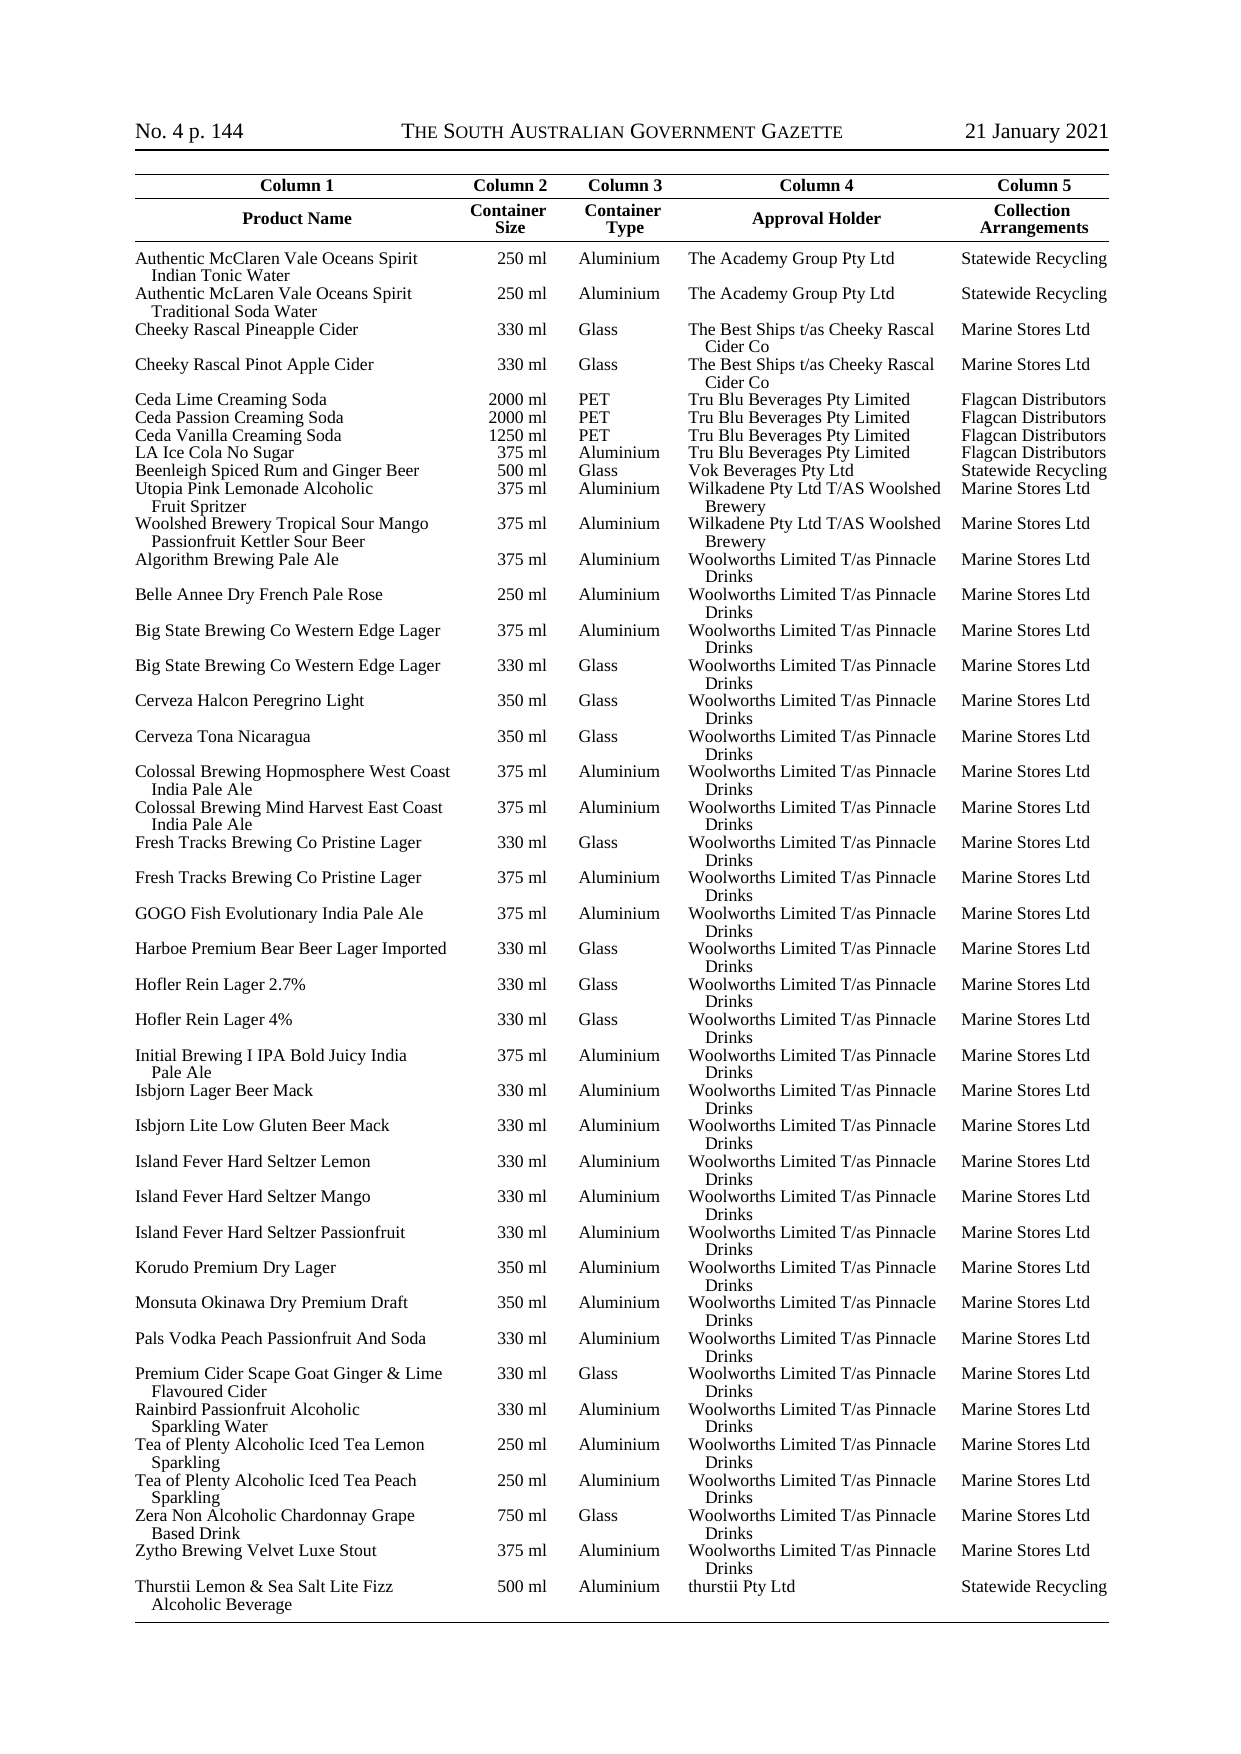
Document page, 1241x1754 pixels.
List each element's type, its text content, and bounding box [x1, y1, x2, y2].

table_cell Big State Brewing Co Western Edge Lager [135, 657, 459, 693]
table_cell Aluminium [562, 1224, 688, 1259]
table_cell Woolworths Limited T/as Pinnacle Drinks [688, 1436, 945, 1472]
table_cell Container Type [562, 199, 688, 241]
table_cell Woolworths Limited T/as Pinnacle Drinks [688, 728, 945, 763]
table_cell Authentic McLaren Vale Oceans Spirit Traditional Soda Water [135, 285, 459, 321]
table_cell Isbjorn Lager Beer Mack [135, 1082, 459, 1118]
table_cell Aluminium [562, 445, 688, 462]
table_header Column 2 [459, 175, 562, 197]
table_cell 330 ml [459, 1401, 562, 1436]
table_cell Marine Stores Ltd [945, 1436, 1109, 1472]
table_cell Glass [562, 657, 688, 693]
table_cell Zytho Brewing Velvet Luxe Stout [135, 1543, 459, 1578]
table_cell Marine Stores Ltd [945, 1011, 1109, 1047]
table_cell The Academy Group Pty Ltd [688, 250, 945, 285]
table_cell 375 ml [459, 622, 562, 657]
table_cell Monsuta Okinawa Dry Premium Draft [135, 1295, 459, 1330]
table_cell Woolworths Limited T/as Pinnacle Drinks [688, 1047, 945, 1082]
table_cell 330 ml [459, 834, 562, 870]
table_cell Marine Stores Ltd [945, 1082, 1109, 1118]
table_cell 330 ml [459, 1011, 562, 1047]
table_cell Marine Stores Ltd [945, 622, 1109, 657]
table_cell Aluminium [562, 1330, 688, 1366]
table_cell Container Size [459, 199, 562, 241]
table_cell Aluminium [562, 1401, 688, 1436]
table_cell 330 ml [459, 1118, 562, 1153]
table_cell Woolshed Brewery Tropical Sour Mango Passionfruit Kettler Sour Beer [135, 516, 459, 551]
table_cell Aluminium [562, 1189, 688, 1224]
table_cell 375 ml [459, 516, 562, 551]
table_cell Aluminium [562, 1295, 688, 1330]
table_cell Collection Arrangements [945, 199, 1109, 241]
table_cell Ceda Passion Creaming Soda [135, 409, 459, 427]
table_cell Marine Stores Ltd [945, 1047, 1109, 1082]
table_cell Woolworths Limited T/as Pinnacle Drinks [688, 764, 945, 799]
table_cell Marine Stores Ltd [945, 356, 1109, 392]
table_cell Woolworths Limited T/as Pinnacle Drinks [688, 657, 945, 693]
table_cell Woolworths Limited T/as Pinnacle Drinks [688, 1224, 945, 1259]
table_cell 330 ml [459, 1189, 562, 1224]
table_cell The Academy Group Pty Ltd [688, 285, 945, 321]
table_cell Aluminium [562, 516, 688, 551]
table_cell Aluminium [562, 1259, 688, 1295]
table_cell Island Fever Hard Seltzer Lemon [135, 1153, 459, 1188]
table_cell Initial Brewing I IPA Bold Juicy India Pale Ale [135, 1047, 459, 1082]
table_cell Woolworths Limited T/as Pinnacle Drinks [688, 622, 945, 657]
table_cell Marine Stores Ltd [945, 1507, 1109, 1543]
table_cell [688, 242, 945, 250]
table_cell Glass [562, 834, 688, 870]
table_cell Glass [562, 941, 688, 976]
table_cell Glass [562, 1366, 688, 1401]
table_cell Aluminium [562, 1118, 688, 1153]
table_cell Woolworths Limited T/as Pinnacle Drinks [688, 1259, 945, 1295]
table_cell Glass [562, 976, 688, 1011]
table_cell Glass [562, 1507, 688, 1543]
table_cell Beenleigh Spiced Rum and Ginger Beer [135, 463, 459, 480]
table_cell [135, 242, 459, 250]
table_cell Marine Stores Ltd [945, 1295, 1109, 1330]
table_cell Aluminium [562, 870, 688, 905]
table_cell Marine Stores Ltd [945, 1401, 1109, 1436]
table_cell [945, 242, 1109, 250]
table_cell Woolworths Limited T/as Pinnacle Drinks [688, 1472, 945, 1507]
table_cell Cerveza Halcon Peregrino Light [135, 693, 459, 728]
table_cell Woolworths Limited T/as Pinnacle Drinks [688, 905, 945, 941]
table_cell Glass [562, 1011, 688, 1047]
table_cell Marine Stores Ltd [945, 1330, 1109, 1366]
table_cell Aluminium [562, 1436, 688, 1472]
table_cell 250 ml [459, 250, 562, 285]
table_cell Woolworths Limited T/as Pinnacle Drinks [688, 1295, 945, 1330]
table_cell Tru Blu Beverages Pty Limited [688, 445, 945, 462]
table_cell Woolworths Limited T/as Pinnacle Drinks [688, 1401, 945, 1436]
table_cell Marine Stores Ltd [945, 905, 1109, 941]
table_cell 2000 ml [459, 392, 562, 409]
table_cell 2000 ml [459, 409, 562, 427]
table_cell 330 ml [459, 1082, 562, 1118]
table_cell Aluminium [562, 1472, 688, 1507]
table_cell Statewide Recycling [945, 1578, 1109, 1622]
table_cell 375 ml [459, 480, 562, 516]
table_cell Glass [562, 356, 688, 392]
table_cell Approval Holder [688, 199, 945, 241]
table_cell Marine Stores Ltd [945, 1189, 1109, 1224]
table_cell 375 ml [459, 799, 562, 834]
table_cell Tea of Plenty Alcoholic Iced Tea Lemon Sparkling [135, 1436, 459, 1472]
table_cell Zera Non Alcoholic Chardonnay Grape Based Drink [135, 1507, 459, 1543]
table_cell Flagcan Distributors [945, 427, 1109, 445]
table_cell 375 ml [459, 1047, 562, 1082]
table_cell Aluminium [562, 622, 688, 657]
table_cell Aluminium [562, 1082, 688, 1118]
table_cell Marine Stores Ltd [945, 1543, 1109, 1578]
table_cell Fresh Tracks Brewing Co Pristine Lager [135, 870, 459, 905]
table_cell 375 ml [459, 870, 562, 905]
table_cell Glass [562, 463, 688, 480]
table_cell Marine Stores Ltd [945, 764, 1109, 799]
table_cell Vok Beverages Pty Ltd [688, 463, 945, 480]
table_cell Wilkadene Pty Ltd T/AS Woolshed Brewery [688, 480, 945, 516]
table_cell 330 ml [459, 1224, 562, 1259]
table_cell Marine Stores Ltd [945, 799, 1109, 834]
table_cell Ceda Lime Creaming Soda [135, 392, 459, 409]
table_cell The Best Ships t/as Cheeky Rascal Cider Co [688, 356, 945, 392]
table_cell Marine Stores Ltd [945, 976, 1109, 1011]
table_cell Glass [562, 321, 688, 356]
table_cell 500 ml [459, 463, 562, 480]
table_cell 330 ml [459, 1366, 562, 1401]
table_cell Marine Stores Ltd [945, 1153, 1109, 1188]
table_cell Thurstii Lemon & Sea Salt Lite Fizz Alcoholic Beverage [135, 1578, 459, 1622]
table_cell Marine Stores Ltd [945, 834, 1109, 870]
table_cell Marine Stores Ltd [945, 728, 1109, 763]
table_cell Woolworths Limited T/as Pinnacle Drinks [688, 941, 945, 976]
table_cell Marine Stores Ltd [945, 321, 1109, 356]
table_cell Aluminium [562, 1047, 688, 1082]
table_cell Marine Stores Ltd [945, 586, 1109, 622]
table_cell Woolworths Limited T/as Pinnacle Drinks [688, 834, 945, 870]
table_cell 350 ml [459, 1295, 562, 1330]
table_cell Woolworths Limited T/as Pinnacle Drinks [688, 1082, 945, 1118]
table_cell Island Fever Hard Seltzer Passionfruit [135, 1224, 459, 1259]
table_cell Algorithm Brewing Pale Ale [135, 551, 459, 586]
table_cell Marine Stores Ltd [945, 1472, 1109, 1507]
table_cell Marine Stores Ltd [945, 1366, 1109, 1401]
table_cell Statewide Recycling [945, 463, 1109, 480]
table_cell Glass [562, 693, 688, 728]
table_cell Woolworths Limited T/as Pinnacle Drinks [688, 976, 945, 1011]
table_cell 250 ml [459, 1472, 562, 1507]
table_cell Aluminium [562, 799, 688, 834]
table_cell Glass [562, 728, 688, 763]
table_cell Hofler Rein Lager 4% [135, 1011, 459, 1047]
table_cell 250 ml [459, 285, 562, 321]
table_cell PET [562, 427, 688, 445]
table_cell Woolworths Limited T/as Pinnacle Drinks [688, 1366, 945, 1401]
table_cell 330 ml [459, 976, 562, 1011]
table_cell Aluminium [562, 1153, 688, 1188]
table_cell 330 ml [459, 1330, 562, 1366]
table_cell 330 ml [459, 321, 562, 356]
table_cell 330 ml [459, 356, 562, 392]
table_cell Aluminium [562, 551, 688, 586]
table_cell Woolworths Limited T/as Pinnacle Drinks [688, 1153, 945, 1188]
table_cell Marine Stores Ltd [945, 480, 1109, 516]
table_cell Aluminium [562, 905, 688, 941]
table_cell 375 ml [459, 1543, 562, 1578]
table_cell 350 ml [459, 728, 562, 763]
table_cell Colossal Brewing Hopmosphere West Coast India Pale Ale [135, 764, 459, 799]
table_cell Aluminium [562, 1578, 688, 1622]
table_cell Statewide Recycling [945, 250, 1109, 285]
table_cell Aluminium [562, 1543, 688, 1578]
table_cell Aluminium [562, 480, 688, 516]
table_cell Marine Stores Ltd [945, 657, 1109, 693]
table_cell PET [562, 409, 688, 427]
table_cell 250 ml [459, 1436, 562, 1472]
table_cell Cheeky Rascal Pineapple Cider [135, 321, 459, 356]
table_cell Woolworths Limited T/as Pinnacle Drinks [688, 693, 945, 728]
table_cell The Best Ships t/as Cheeky Rascal Cider Co [688, 321, 945, 356]
table_cell Woolworths Limited T/as Pinnacle Drinks [688, 586, 945, 622]
table_cell Belle Annee Dry French Pale Rose [135, 586, 459, 622]
table_header Column 5 [945, 175, 1109, 197]
table_header Column 3 [562, 175, 688, 197]
table_cell [459, 242, 562, 250]
table_cell Statewide Recycling [945, 285, 1109, 321]
table_cell Woolworths Limited T/as Pinnacle Drinks [688, 1330, 945, 1366]
table_cell LA Ice Cola No Sugar [135, 445, 459, 462]
table_cell Cerveza Tona Nicaragua [135, 728, 459, 763]
table_cell 375 ml [459, 445, 562, 462]
table_cell Marine Stores Ltd [945, 1224, 1109, 1259]
table_cell Korudo Premium Dry Lager [135, 1259, 459, 1295]
table_cell Woolworths Limited T/as Pinnacle Drinks [688, 1189, 945, 1224]
table_cell Hofler Rein Lager 2.7% [135, 976, 459, 1011]
table_cell Tea of Plenty Alcoholic Iced Tea Peach Sparkling [135, 1472, 459, 1507]
table_cell Marine Stores Ltd [945, 870, 1109, 905]
table_cell Authentic McClaren Vale Oceans Spirit Indian Tonic Water [135, 250, 459, 285]
table_cell Harboe Premium Bear Beer Lager Imported [135, 941, 459, 976]
table_cell Marine Stores Ltd [945, 941, 1109, 976]
table_cell PET [562, 392, 688, 409]
table_cell Woolworths Limited T/as Pinnacle Drinks [688, 799, 945, 834]
table_cell Island Fever Hard Seltzer Mango [135, 1189, 459, 1224]
table_cell 750 ml [459, 1507, 562, 1543]
table_cell Marine Stores Ltd [945, 516, 1109, 551]
table_cell Ceda Vanilla Creaming Soda [135, 427, 459, 445]
table_cell 375 ml [459, 905, 562, 941]
table_header Column 1 [135, 175, 459, 197]
table_cell GOGO Fish Evolutionary India Pale Ale [135, 905, 459, 941]
table_cell Marine Stores Ltd [945, 1118, 1109, 1153]
table_cell Flagcan Distributors [945, 409, 1109, 427]
table_cell Woolworths Limited T/as Pinnacle Drinks [688, 870, 945, 905]
table_cell Woolworths Limited T/as Pinnacle Drinks [688, 1543, 945, 1578]
table_cell Flagcan Distributors [945, 445, 1109, 462]
table_cell 375 ml [459, 764, 562, 799]
table_cell Woolworths Limited T/as Pinnacle Drinks [688, 1507, 945, 1543]
table_cell Colossal Brewing Mind Harvest East Coast India Pale Ale [135, 799, 459, 834]
table_cell 350 ml [459, 693, 562, 728]
table_cell Premium Cider Scape Goat Ginger & Lime Flavoured Cider [135, 1366, 459, 1401]
table_cell Marine Stores Ltd [945, 1259, 1109, 1295]
table_cell Tru Blu Beverages Pty Limited [688, 427, 945, 445]
table_cell Aluminium [562, 285, 688, 321]
table_cell Isbjorn Lite Low Gluten Beer Mack [135, 1118, 459, 1153]
table_cell Marine Stores Ltd [945, 693, 1109, 728]
table_cell Fresh Tracks Brewing Co Pristine Lager [135, 834, 459, 870]
table_cell Tru Blu Beverages Pty Limited [688, 409, 945, 427]
table_cell 250 ml [459, 586, 562, 622]
table_cell Product Name [135, 199, 459, 241]
table_cell 1250 ml [459, 427, 562, 445]
table_cell Rainbird Passionfruit Alcoholic Sparkling Water [135, 1401, 459, 1436]
table_cell Cheeky Rascal Pinot Apple Cider [135, 356, 459, 392]
table_cell Utopia Pink Lemonade Alcoholic Fruit Spritzer [135, 480, 459, 516]
table_cell Wilkadene Pty Ltd T/AS Woolshed Brewery [688, 516, 945, 551]
table_cell [562, 242, 688, 250]
table_cell Aluminium [562, 250, 688, 285]
table_cell Marine Stores Ltd [945, 551, 1109, 586]
table_header Column 4 [688, 175, 945, 197]
table_cell 350 ml [459, 1259, 562, 1295]
table_cell Tru Blu Beverages Pty Limited [688, 392, 945, 409]
table_cell 330 ml [459, 1153, 562, 1188]
table_cell Woolworths Limited T/as Pinnacle Drinks [688, 1011, 945, 1047]
table_cell 330 ml [459, 941, 562, 976]
table_cell 500 ml [459, 1578, 562, 1622]
table_cell Aluminium [562, 586, 688, 622]
table_cell 375 ml [459, 551, 562, 586]
table_cell Pals Vodka Peach Passionfruit And Soda [135, 1330, 459, 1366]
table_cell Aluminium [562, 764, 688, 799]
table_cell thurstii Pty Ltd [688, 1578, 945, 1622]
table_cell Big State Brewing Co Western Edge Lager [135, 622, 459, 657]
table_cell Flagcan Distributors [945, 392, 1109, 409]
table_cell Woolworths Limited T/as Pinnacle Drinks [688, 551, 945, 586]
table_cell Woolworths Limited T/as Pinnacle Drinks [688, 1118, 945, 1153]
table_cell 330 ml [459, 657, 562, 693]
